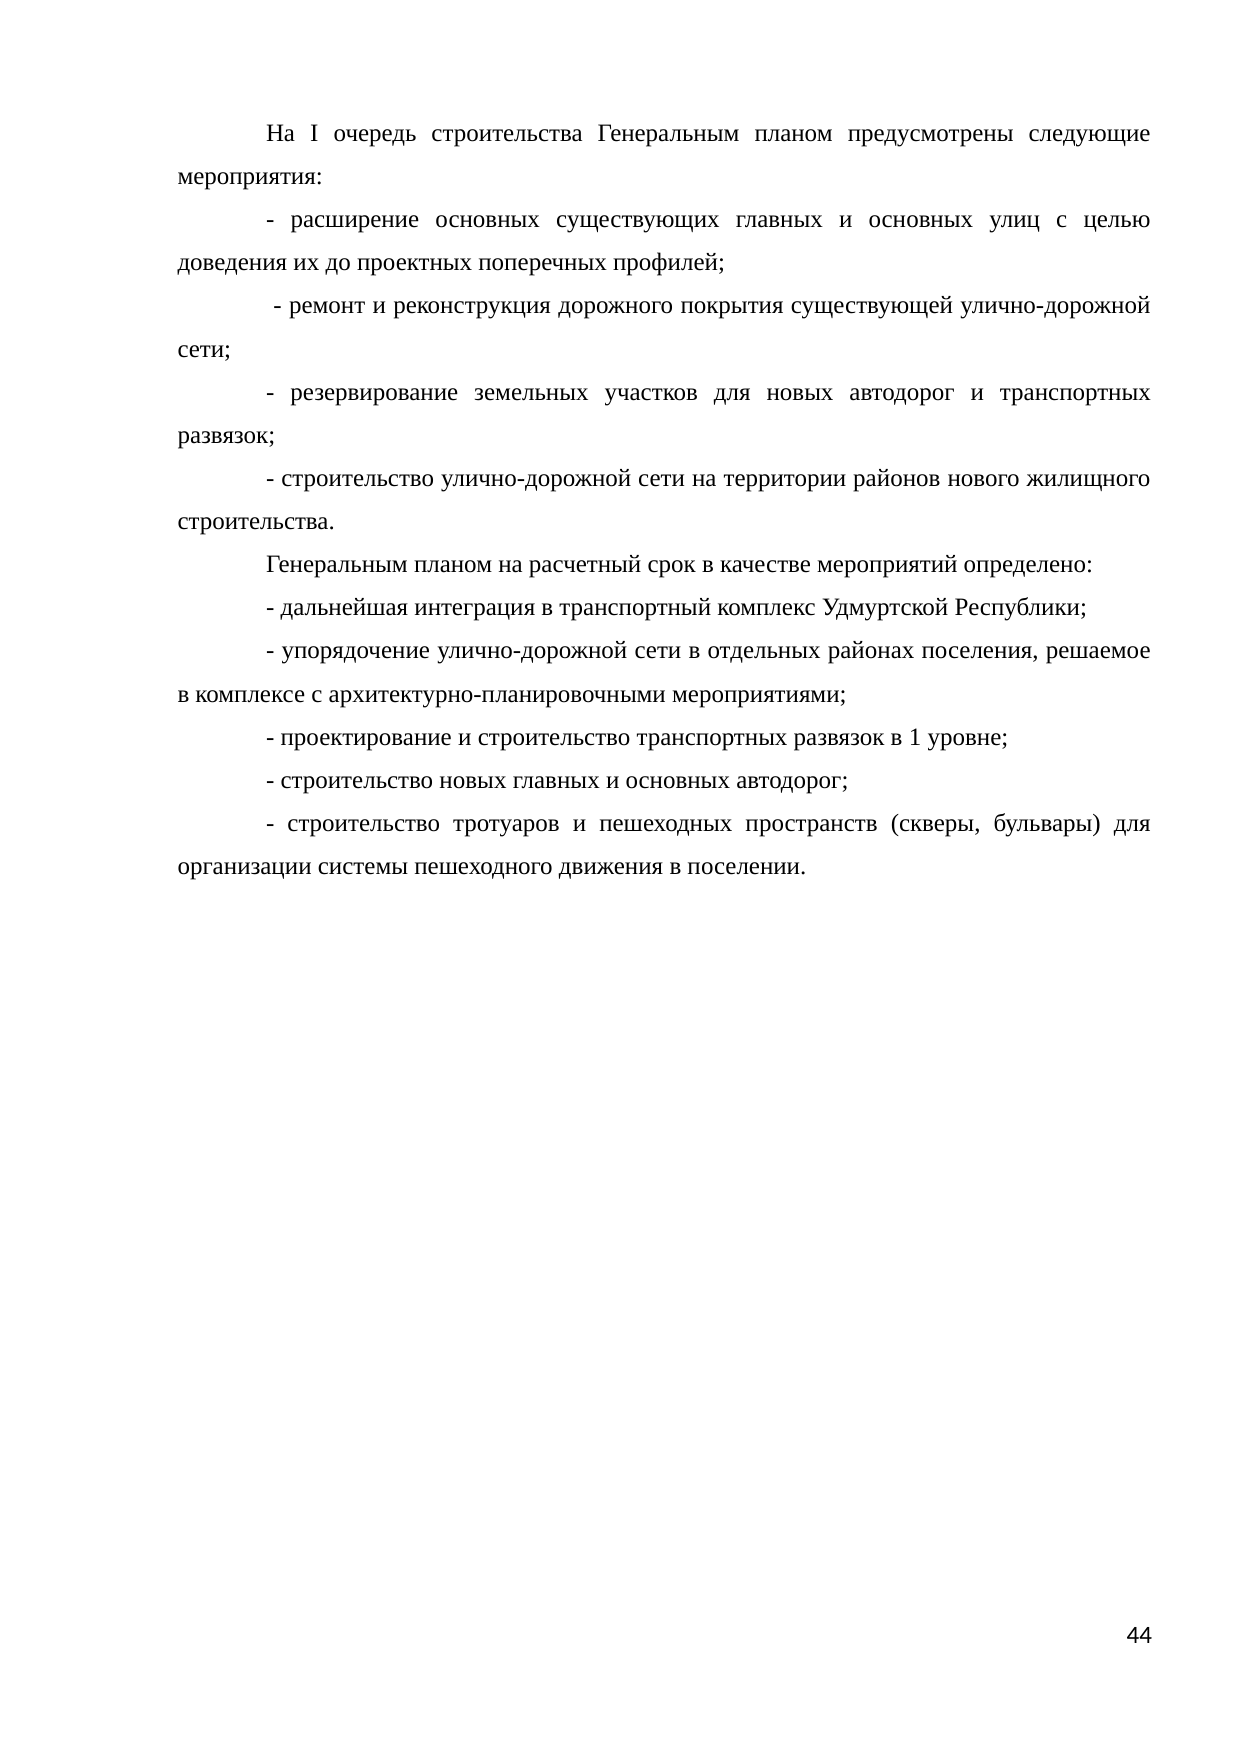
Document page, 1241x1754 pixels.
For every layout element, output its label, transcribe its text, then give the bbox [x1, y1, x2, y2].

text - строительство тротуаров и пешеходных пространств (скверы, бульвары) для организации системы пешеходного движения в поселении. [177, 808, 1152, 880]
text - проектирование и строительство транспортных развязок в 1 уровне; [177, 722, 1152, 751]
text - резервирование земельных участков для новых автодорог и транспортных развязок; [177, 377, 1152, 449]
text - ремонт и реконструкция дорожного покрытия существующей улично-дорожной сети; [177, 291, 1152, 362]
text - упорядочение улично-дорожной сети в отдельных районах поселения, решаемое в комплексе с архитектурно-планировочными мероприятиями; [177, 636, 1152, 707]
text На I очередь строительства Генеральным планом предусмотрены следующие мероприятия: [177, 118, 1152, 190]
text Генеральным планом на расчетный срок в качестве мероприятий определено: [177, 549, 1152, 578]
text - строительство новых главных и основных автодорог; [177, 765, 1152, 794]
text - расширение основных существующих главных и основных улиц с целью доведения их до проектных поперечных профилей; [177, 204, 1152, 276]
text - строительство улично-дорожной сети на территории районов нового жилищного строительства. [177, 463, 1152, 535]
text - дальнейшая интеграция в транспортный комплекс Удмуртской Республики; [177, 592, 1152, 621]
